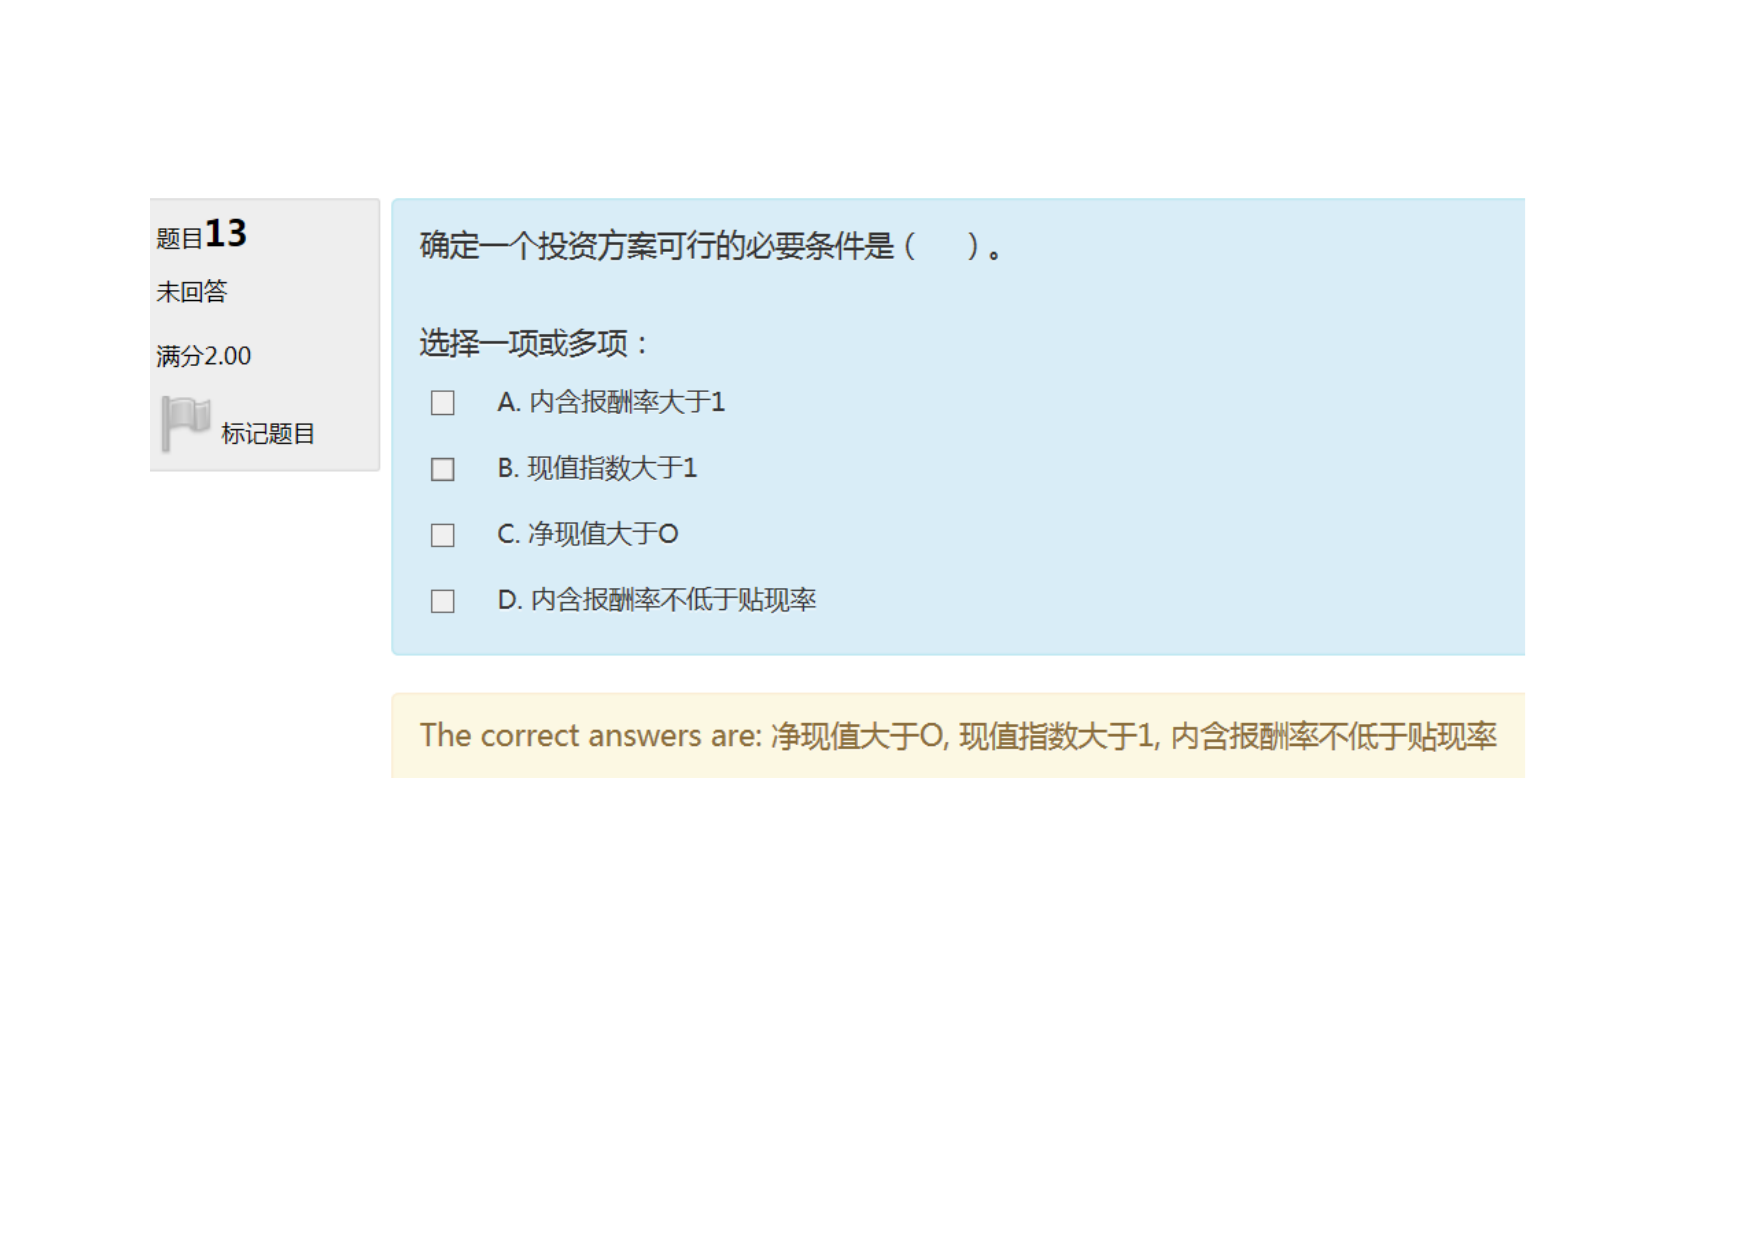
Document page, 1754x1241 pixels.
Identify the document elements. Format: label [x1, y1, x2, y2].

picture [150, 197, 1526, 778]
